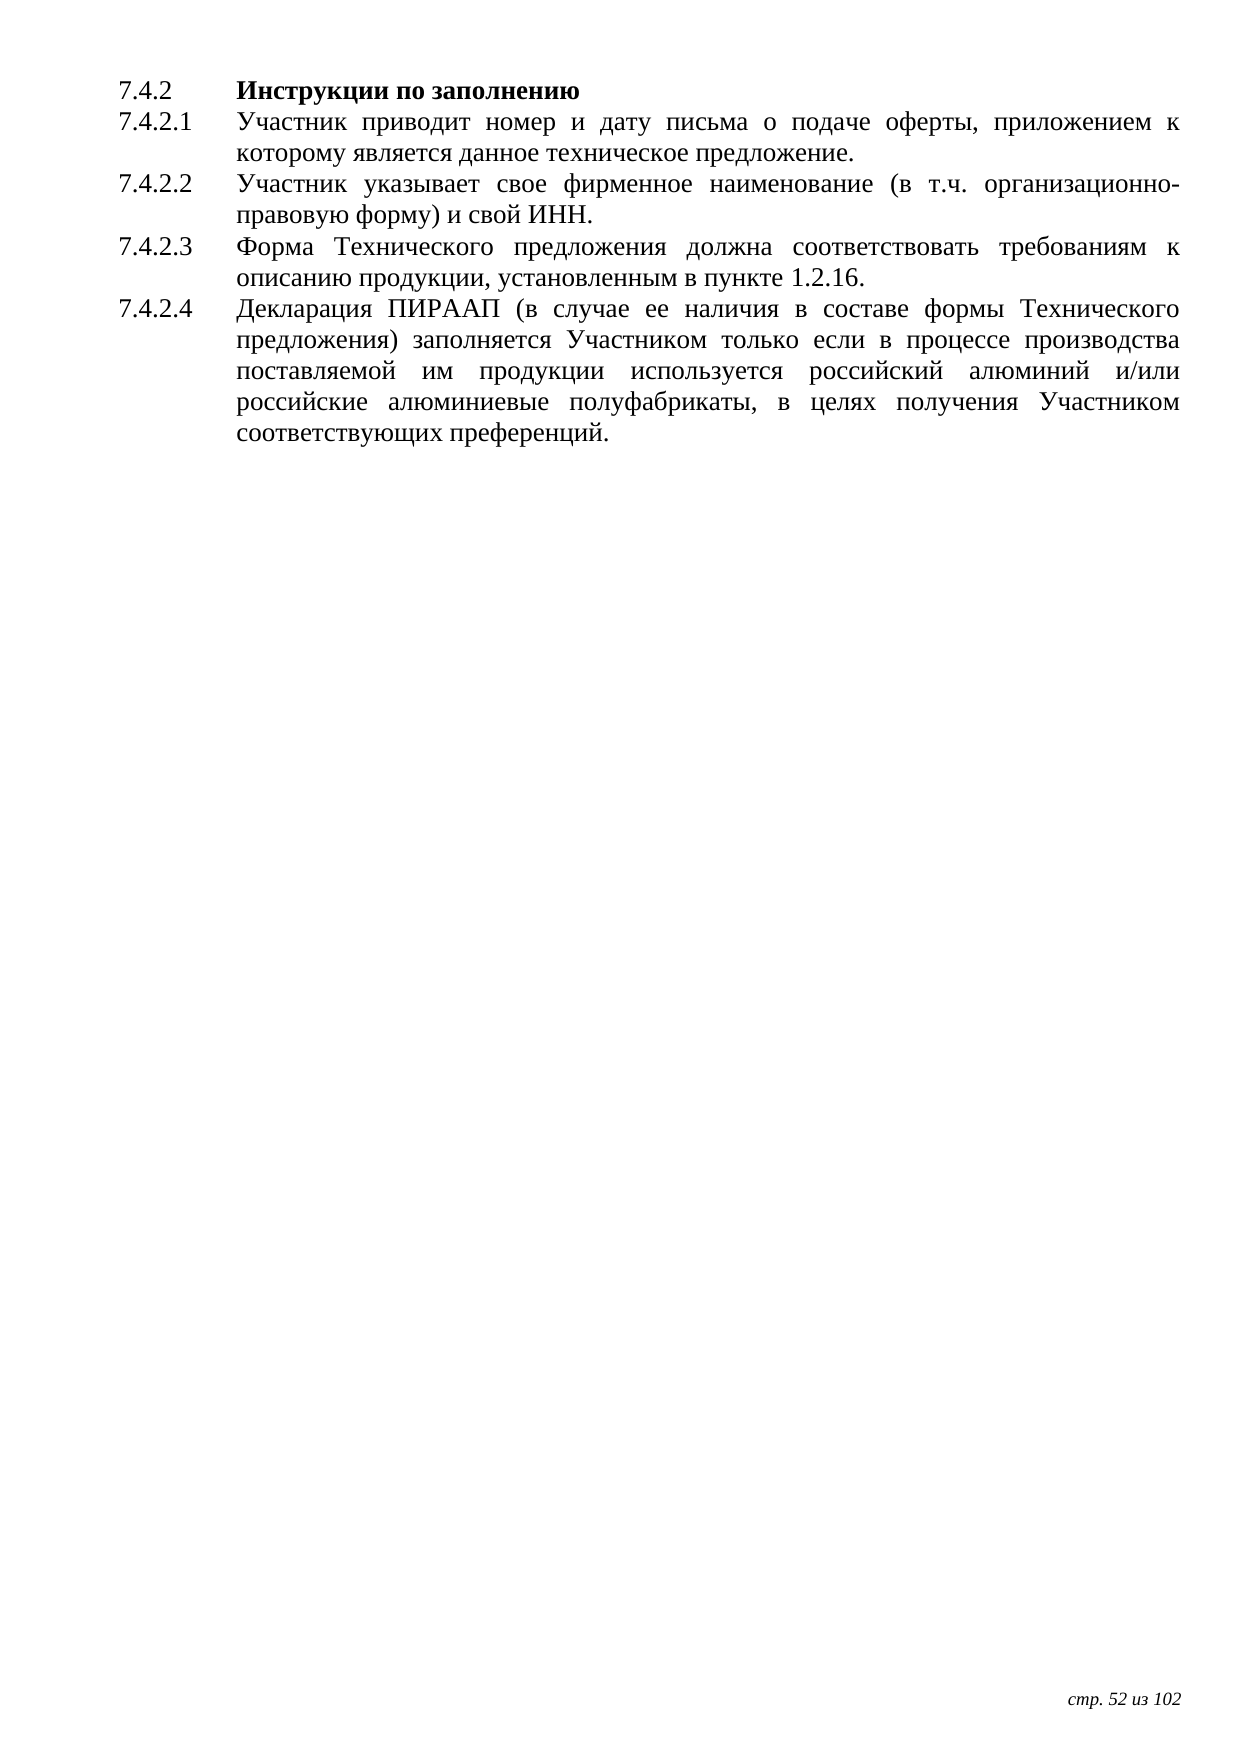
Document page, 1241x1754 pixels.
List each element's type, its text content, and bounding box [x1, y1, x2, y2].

text Инструкции по заполнению [118, 74, 1181, 105]
text Декларация ПИРААП (в случае ее наличия в составе формы Технического предложения) заполняется Участником только если в процессе производства поставляемой им продукции используется российский алюминий и/или российские алюминиевые полуфабрикаты, в целях получения Участником соответствующих преференций. [118, 292, 1181, 448]
text Форма Технического предложения должна соответствовать требованиям к описанию продукции, установленным в пункте 1.2.16. [118, 229, 1181, 292]
text Участник приводит номер и дату письма о подаче оферты, приложением к которому является данное техническое предложение. [118, 105, 1181, 167]
text Участник указывает свое фирменное наименование (в т.ч. организационно-правовую форму) и свой ИНН. [118, 167, 1181, 229]
